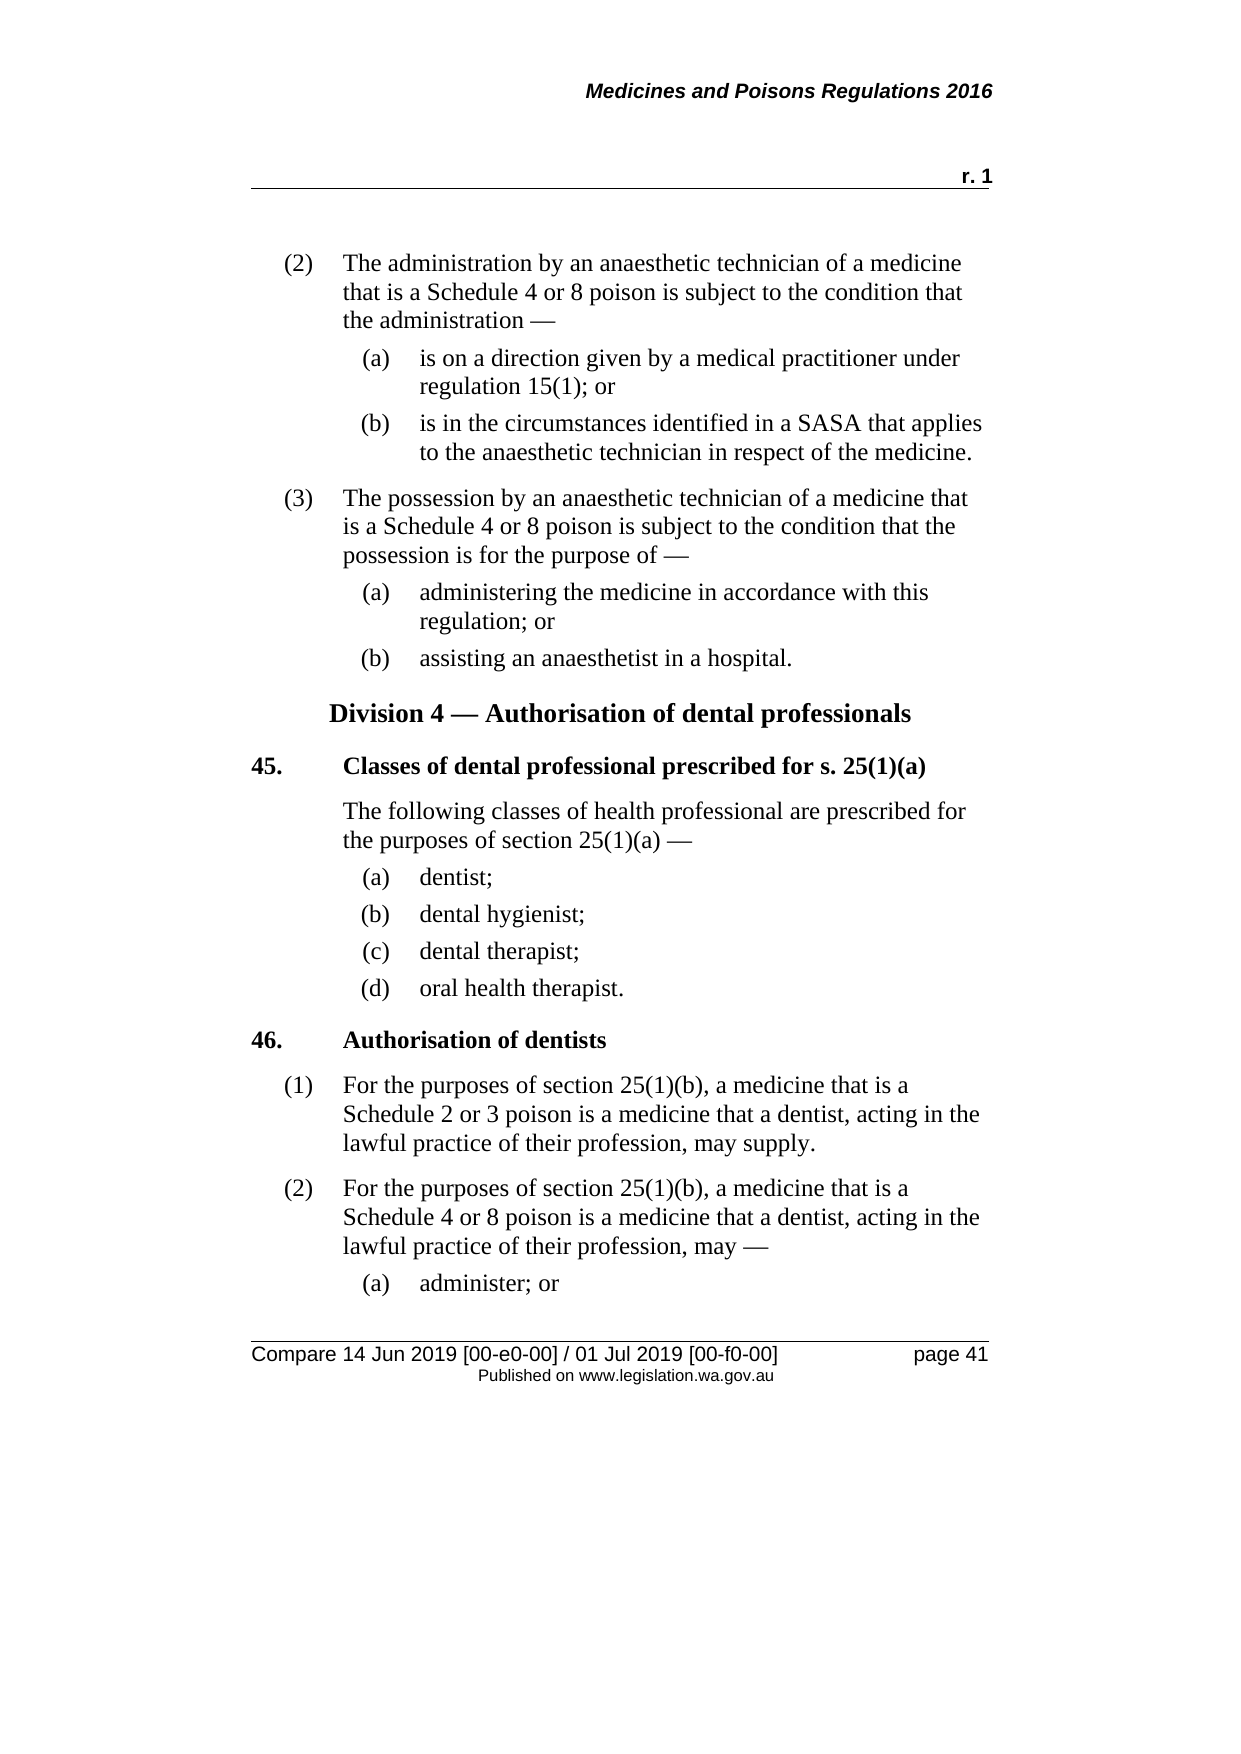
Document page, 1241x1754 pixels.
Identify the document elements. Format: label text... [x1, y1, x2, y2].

text (a) dentist; [251, 862, 989, 891]
text (b) is in the circumstances identified in a SASA that applies to the anaesthetic technician in respect of the medicine. [251, 408, 989, 466]
text (2) For the purposes of section 25(1)(b), a medicine that is a Schedule 4 or 8 poison is a medicine that a dentist, acting in the lawful practice of their profession, may — [251, 1173, 989, 1259]
subtitle 45. Classes of dental professional prescribed for s. 25(1)(a) [251, 751, 989, 779]
text (d) oral health therapist. [251, 973, 989, 1002]
text (a) administer; or [251, 1268, 989, 1297]
subtitle Division 4 — Authorisation of dental professionals [251, 697, 989, 728]
text The following classes of health professional are prescribed for the purposes of section 25(1)(a) — [251, 796, 989, 854]
text (c) dental therapist; [251, 936, 989, 965]
text (b) dental hygienist; [251, 899, 989, 928]
text (1) For the purposes of section 25(1)(b), a medicine that is a Schedule 2 or 3 poison is a medicine that a dentist, acting in the lawful practice of their profession, may supply. [251, 1070, 989, 1157]
subtitle 46. Authorisation of dentists [251, 1025, 989, 1054]
text (b) assisting an anaesthetist in a hospital. [251, 643, 989, 672]
text (a) administering the medicine in accordance with this regulation; or [251, 577, 989, 635]
text (2) The administration by an anaesthetic technician of a medicine that is a Schedule 4 or 8 poison is subject to the condition that the administration — [251, 248, 989, 334]
text (3) The possession by an anaesthetic technician of a medicine that is a Schedule 4 or 8 poison is subject to the condition that the possession is for the purpose of — [251, 483, 989, 569]
text (a) is on a direction given by a medical practitioner under regulation 15(1); or [251, 343, 989, 400]
